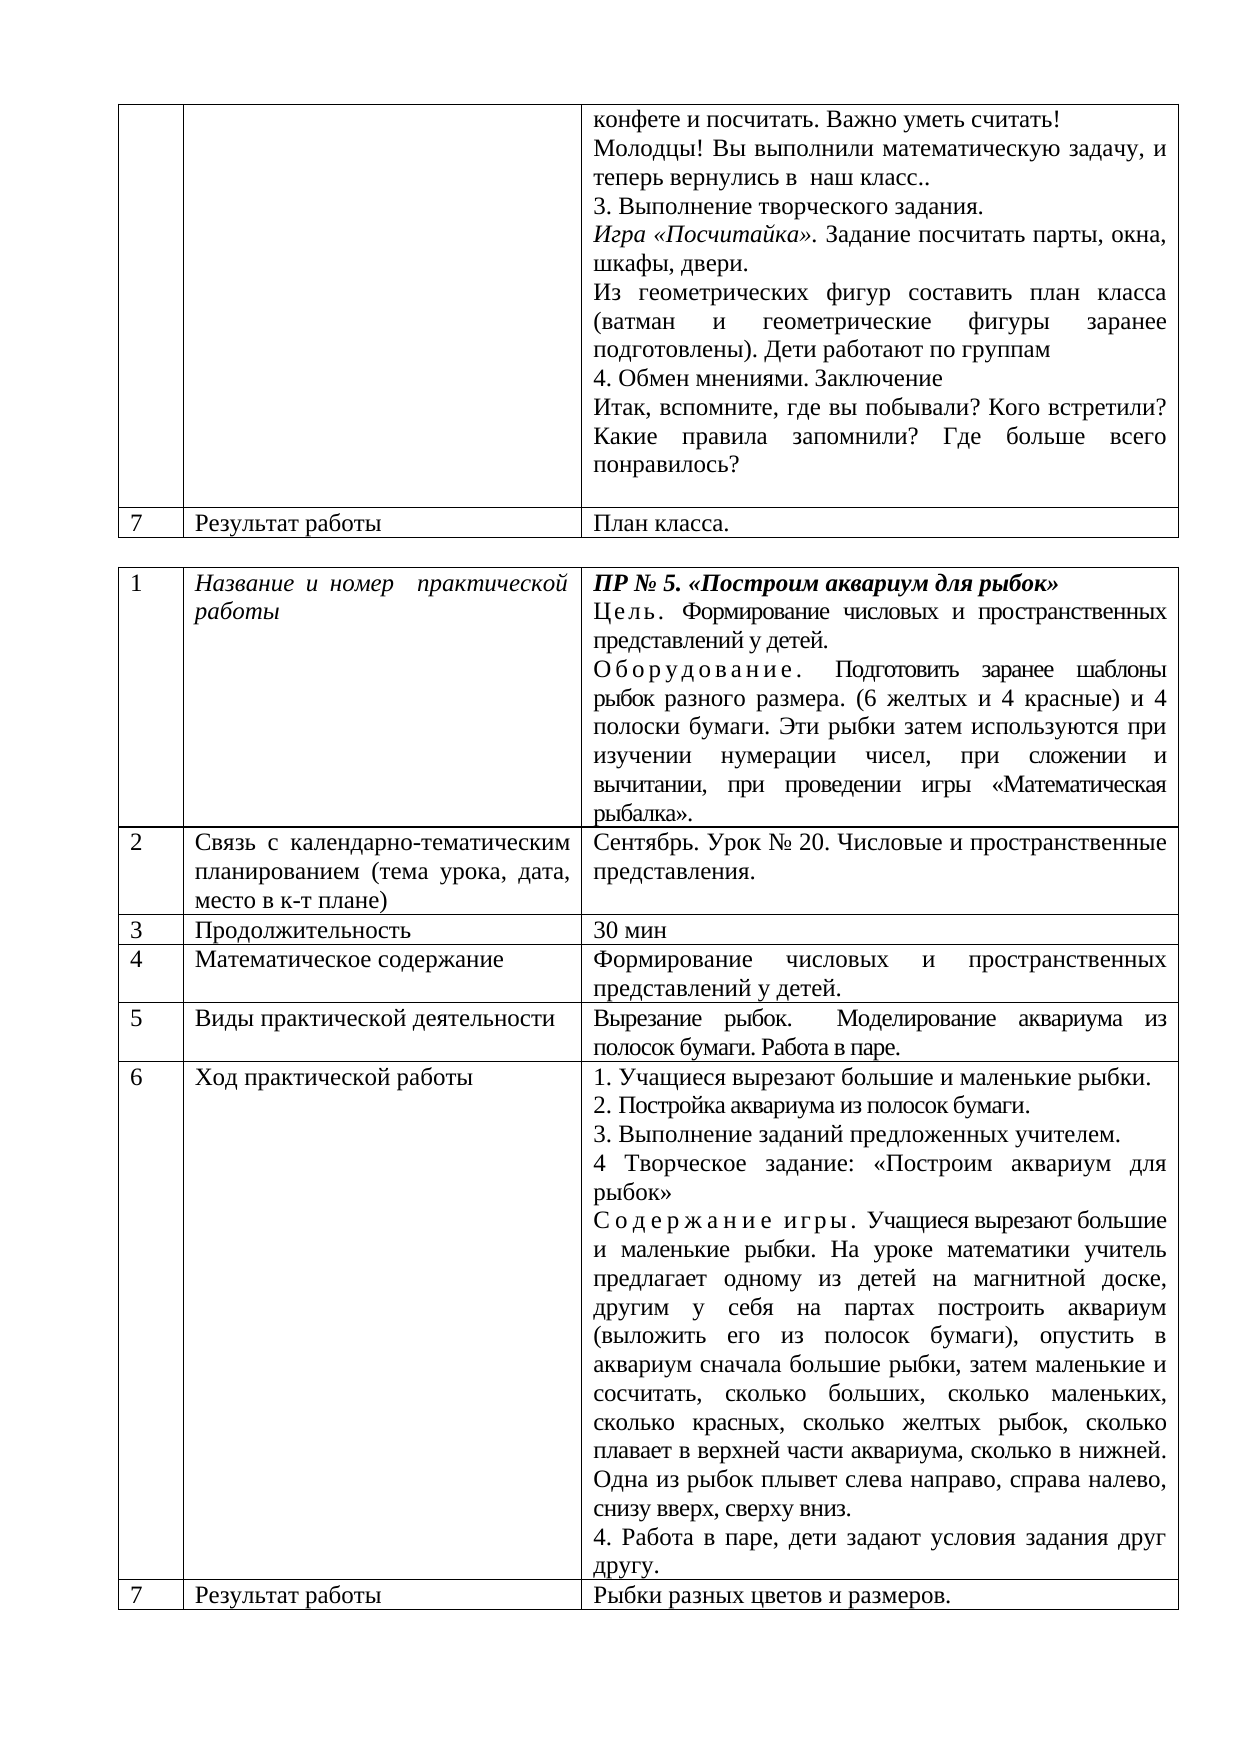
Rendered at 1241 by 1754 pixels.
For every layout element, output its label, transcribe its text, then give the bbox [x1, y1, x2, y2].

table_cell 5 [119, 1003, 183, 1061]
table_cell 1. Учащиеся вырезают большие и маленькие рыбки. 2. Постройка аквариума из полосок бумаги. 3. Выполнение заданий предложенных учителем. 4 Творческое задание: «Построим аквариум для рыбок» Содержание игры. Учащиеся вырезают большие и маленькие рыбки. На уроке математики учитель предлагает одному из детей на магнитной доске, другим у себя на партах построить аквариум (выложить его из полосок бумаги), опустить в аквариум сначала большие рыбки, затем маленькие и сосчитать, сколько больших, сколько маленьких, сколько красных, сколько желтых рыбок, сколько плавает в верхней части аквариума, сколько в нижней. Одна из рыбок плывет слева направо, справа налево, снизу вверх, сверху вниз. 4. Работа в паре, дети задают условия задания друг другу. [582, 1062, 1178, 1579]
table_cell 7 [119, 1580, 183, 1609]
table_cell Рыбки разных цветов и размеров. [582, 1580, 1178, 1609]
table_header 1 [119, 568, 183, 826]
table_cell Формирование числовых и пространственных представлений у детей. [582, 945, 1178, 1002]
table_cell Сентябрь. Урок № 20. Числовые и пространственные представления. [582, 828, 1178, 914]
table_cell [184, 105, 581, 507]
table_cell Ход практической работы [184, 1062, 581, 1579]
table_header ПР № 5. «Построим аквариум для рыбок» Цель. Формирование числовых и пространственных представлений у детей. Оборудование. Подготовить заранее шаблоны рыбок разного размера. (6 желтых и 4 красные) и 4 полоски бумаги. Эти рыбки затем используются при изучении нумерации чисел, при сложении и вычитании, при проведении игры «Математическая рыбалка». [582, 568, 1178, 826]
table_cell 6 [119, 1062, 183, 1579]
table_cell Виды практической деятельности [184, 1003, 581, 1061]
table_cell Продолжительность [184, 915, 581, 943]
table_cell 2 [119, 828, 183, 914]
table_cell 6 [119, 105, 183, 507]
table_cell Математическое содержание [184, 945, 581, 1002]
table_cell План класса. [582, 508, 1178, 537]
table_header Название и номер практической работы [184, 568, 581, 826]
table_cell Связь с календарно-тематическим планированием (тема урока, дата, место в к-т плане) [184, 828, 581, 914]
table_cell Результат работы [184, 1580, 581, 1609]
table_cell 7 [119, 508, 183, 537]
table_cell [582, 105, 1178, 507]
table_cell 30 мин [582, 915, 1178, 943]
table_cell 4 [119, 945, 183, 1002]
table_cell Вырезание рыбок. Моделирование аквариума из полосок бумаги. Работа в паре. [582, 1003, 1178, 1061]
table_cell 3 [119, 915, 183, 943]
table_cell Результат работы [184, 508, 581, 537]
